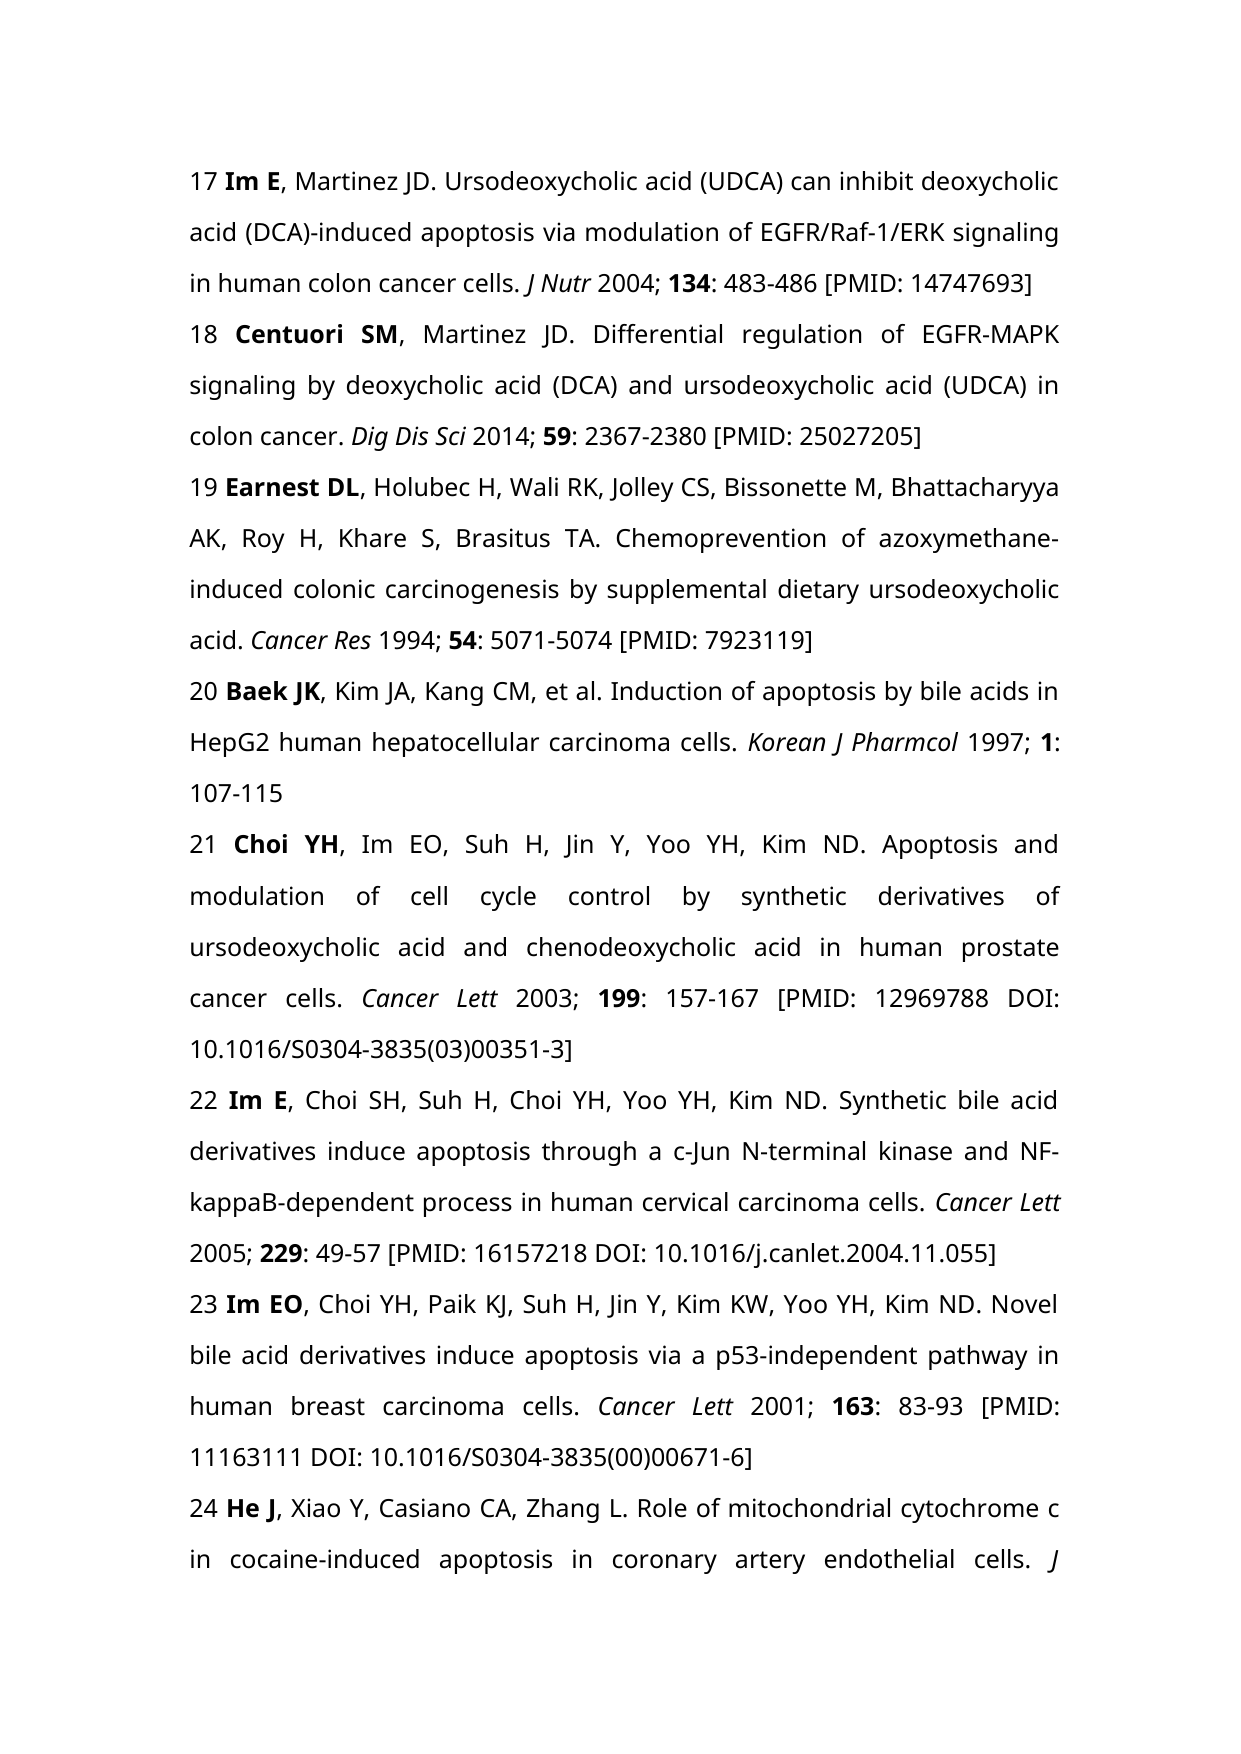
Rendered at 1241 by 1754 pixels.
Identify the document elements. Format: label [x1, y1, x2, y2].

table_header [188, 162, 1062, 1577]
